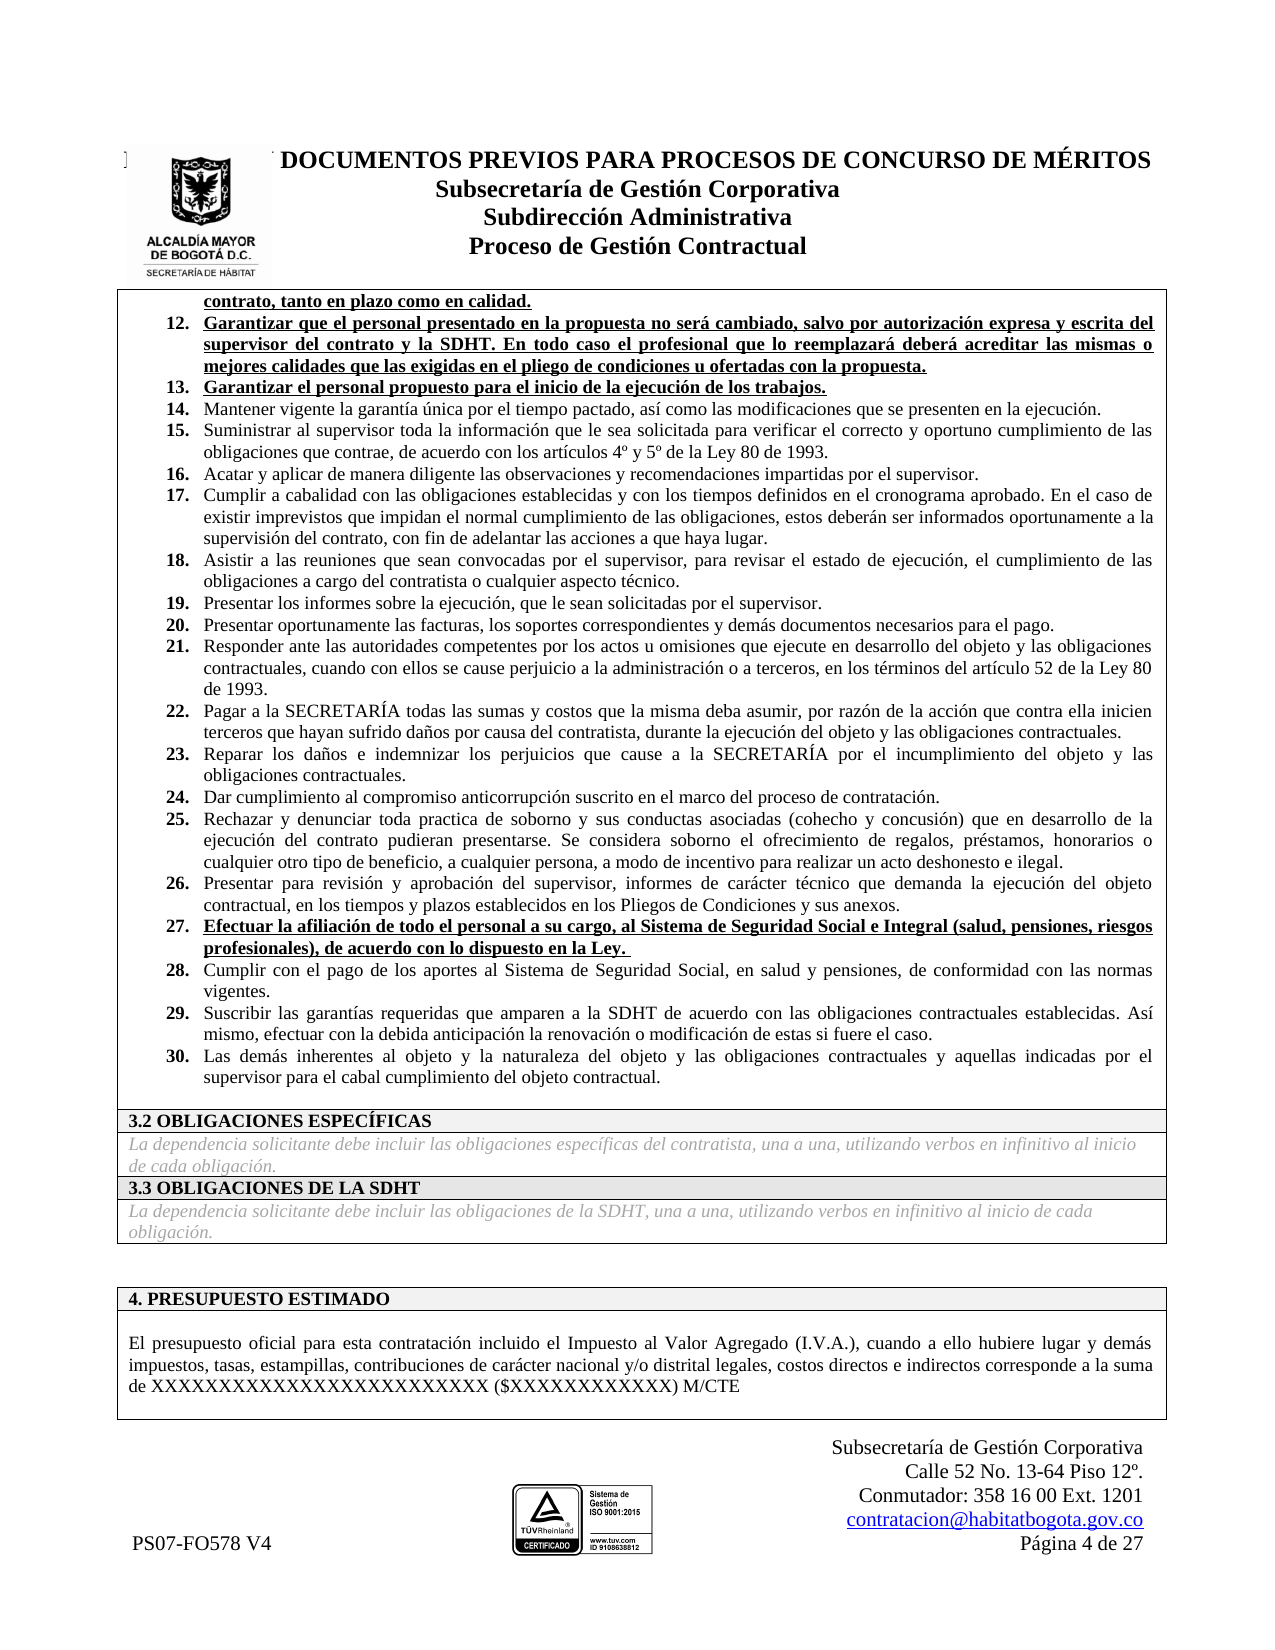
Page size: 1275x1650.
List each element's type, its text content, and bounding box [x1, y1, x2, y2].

picture [125, 143, 272, 288]
table_header 4. PRESUPUESTO ESTIMADO [118, 1288, 1166, 1310]
table_cell 3.2 OBLIGACIONES ESPECÍFICAS [118, 1110, 1166, 1132]
table_cell La dependencia solicitante debe incluir las obligaciones específicas del contratista, una a una, utilizando verbos en infinitivo al inicio de cada obligación. [118, 1133, 1166, 1176]
table_cell 3.3 OBLIGACIONES DE LA SDHT [118, 1177, 1166, 1199]
picture [511, 1483, 654, 1556]
table_cell La dependencia solicitante debe incluir las obligaciones de la SDHT, una a una, utilizando verbos en infinitivo al inicio de cada obligación. [118, 1200, 1166, 1243]
